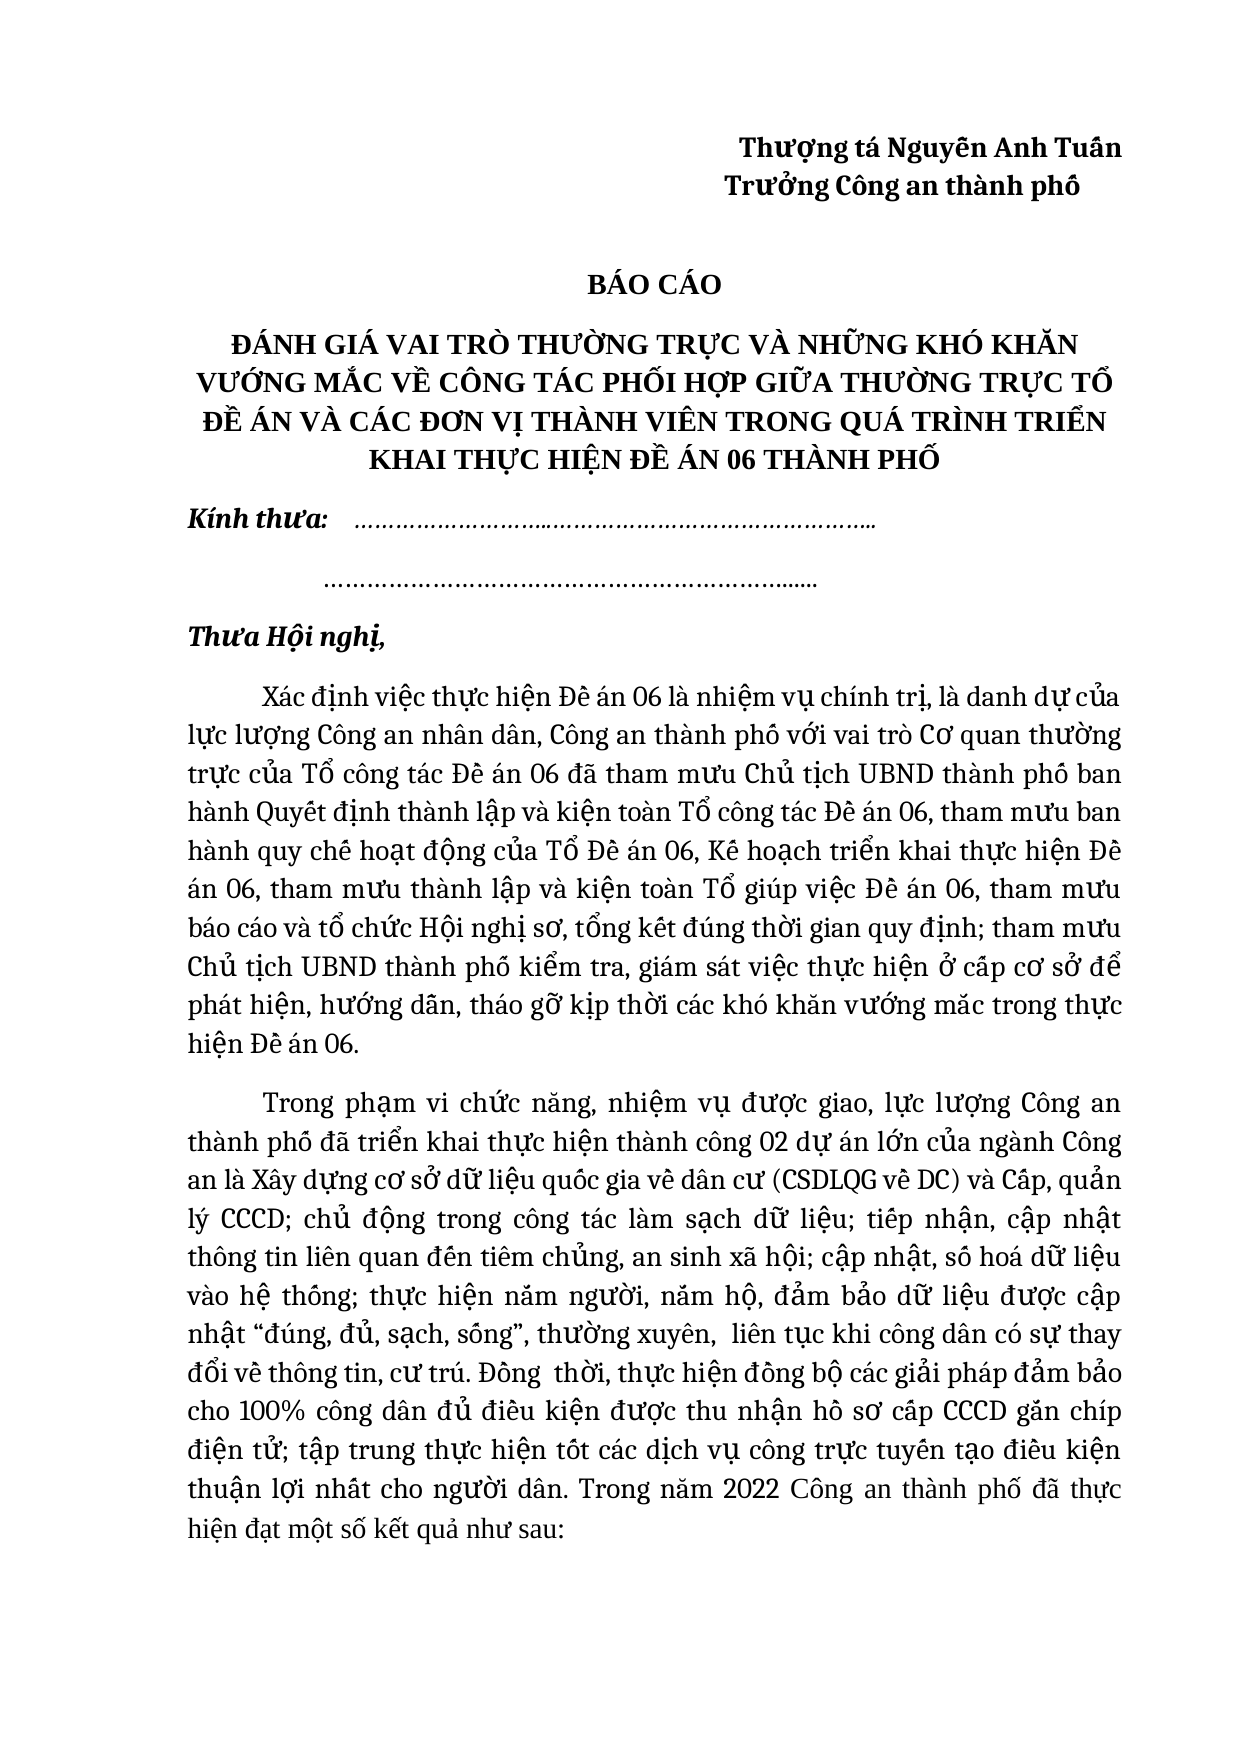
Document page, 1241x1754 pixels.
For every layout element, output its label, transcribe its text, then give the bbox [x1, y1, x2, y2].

text Thượng tá Nguyễn Anh Tuấn [187, 131, 1122, 164]
text Trưởng Công an thành phố [187, 169, 1122, 203]
text ………………………………………………………...... [187, 561, 1122, 595]
text ĐÁNH GIÁ VAI TRÒ THƯỜNG TRỰC VÀ NHỮNG KHÓ KHĂN VƯỚNG MẮC VỀ CÔNG TÁC PHỐI HỢP GIỮA THƯỜNG TRỰC TỔ ĐỀ ÁN VÀ CÁC ĐƠN VỊ THÀNH VIÊN TRONG QUÁ TRÌNH TRIỂN KHAI THỰC HIỆN ĐỀ ÁN 06 THÀNH PHỐ [187, 327, 1122, 476]
text BÁO CÁO [187, 267, 1122, 301]
text Kính thưa: ………………………..……………………………………….. [187, 502, 1122, 535]
text Trong phạm vi chức năng, nhiệm vụ được giao, lực lượng Công an thành phố đã triển khai thực hiện thành công 02 dự án lớn của ngành Công an là Xây dựng cơ sở dữ liệu quốc gia về dân cư (CSDLQG về DC) và Cấp, quản lý CCCD; chủ động trong công tác làm sạch dữ liệu; tiếp nhận, cập nhật thông tin liên quan đến tiêm chủng, an sinh xã hội; cập nhật, số hoá dữ liệu vào hệ thống; thực hiện nắm người, nắm hộ, đảm bảo dữ liệu được cập nhật “đúng, đủ, sạch, sống”, thường xuyên, liên tục khi công dân có sự thay đổi về thông tin, cư trú. Đồng thời, thực hiện đồng bộ các giải pháp đảm bảo cho 100% công dân đủ điều kiện được thu nhận hồ sơ cấp CCCD gắn chíp điện tử; tập trung thực hiện tốt các dịch vụ công trực tuyến tạo điều kiện thuận lợi nhất cho người dân. Trong năm 2022 Công an thành phố đã thực hiện đạt một số kết quả như sau: [187, 1086, 1122, 1545]
text Thưa Hội nghị, [187, 621, 1122, 654]
text Xác định việc thực hiện Đề án 06 là nhiệm vụ chính trị, là danh dự của lực lượng Công an nhân dân, Công an thành phố với vai trò Cơ quan thường trực của Tổ công tác Đề án 06 đã tham mưu Chủ tịch UBND thành phố ban hành Quyết định thành lập và kiện toàn Tổ công tác Đề án 06, tham mưu ban hành quy chế hoạt động của Tổ Đề án 06, Kế hoạch triển khai thực hiện Đề án 06, tham mưu thành lập và kiện toàn Tổ giúp việc Đề án 06, tham mưu báo cáo và tổ chức Hội nghị sơ, tổng kết đúng thời gian quy định; tham mưu Chủ tịch UBND thành phố kiểm tra, giám sát việc thực hiện ở cấp cơ sở để phát hiện, hướng dẫn, tháo gỡ kịp thời các khó khăn vướng mắc trong thực hiện Đề án 06. [187, 680, 1122, 1060]
